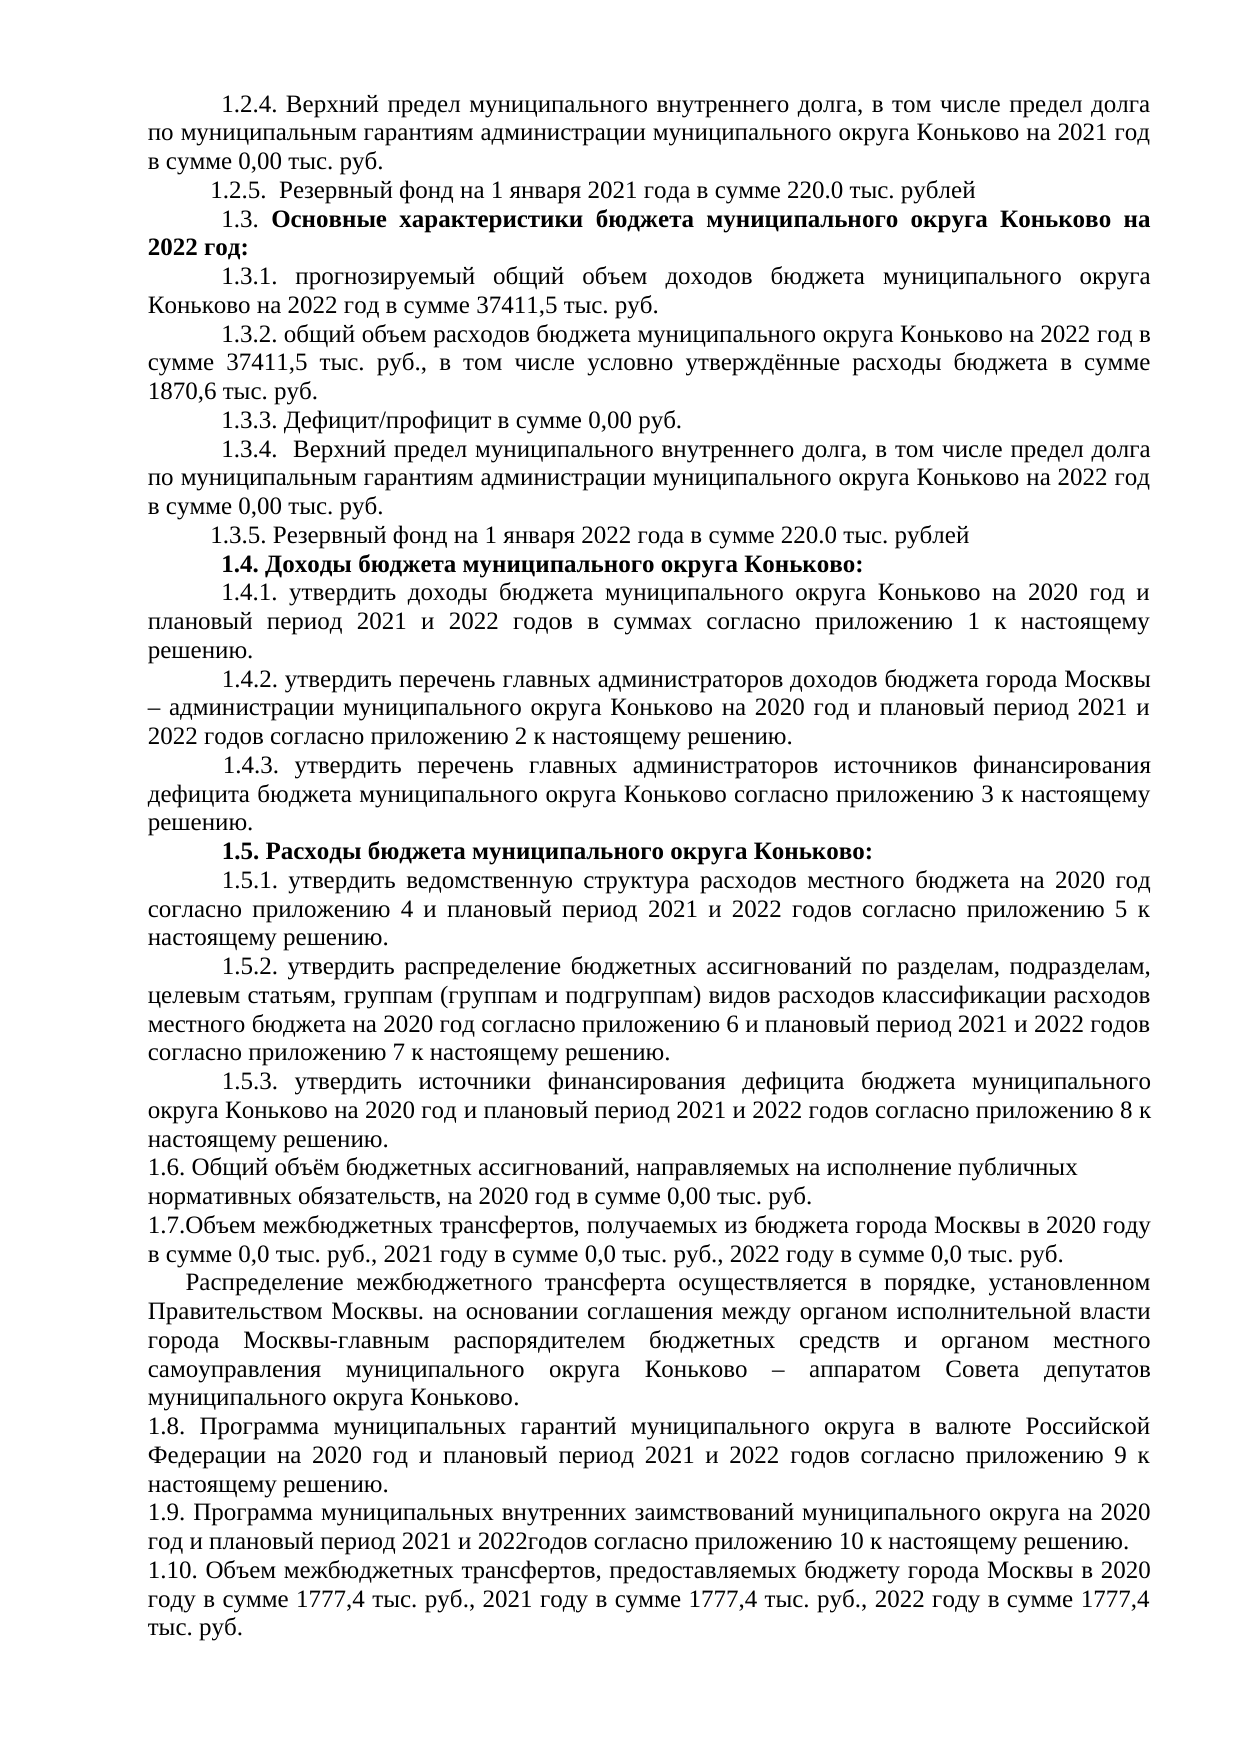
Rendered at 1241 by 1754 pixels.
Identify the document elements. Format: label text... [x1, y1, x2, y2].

text 1.5. Расходы бюджета муниципального округа Коньково: [148, 836, 1152, 865]
text 1.3.3. Дефицит/профицит в сумме 0,00 руб. [148, 405, 1152, 434]
text 1.5.2. утвердить распределение бюджетных ассигнований по разделам, подразделам, целевым статьям, группам (группам и подгруппам) видов расходов классификации расходов местного бюджета на 2020 год согласно приложению 6 и плановый период 2021 и 2022 годов согласно приложению 7 к настоящему решению. [148, 951, 1152, 1066]
text 1.3.1. прогнозируемый общий объем доходов бюджета муниципального округа Коньково на 2022 год в сумме 37411,5 тыс. руб. [148, 261, 1152, 319]
text 1.3.5. Резервный фонд на 1 января 2022 года в сумме 220.0 тыс. рублей [148, 520, 1152, 549]
text 1.6. Общий объём бюджетных ассигнований, направляемых на исполнение публичных нормативных обязательств, на 2020 год в сумме 0,00 тыс. руб. [148, 1152, 1152, 1210]
text 1.2.5. Резервный фонд на 1 января 2021 года в сумме 220.0 тыс. рублей [148, 175, 1152, 204]
text 1.2.4. Верхний предел муниципального внутреннего долга, в том числе предел долга по муниципальным гарантиям администрации муниципального округа Коньково на 2021 год в сумме 0,00 тыс. руб. [148, 89, 1152, 175]
text 1.4.1. утвердить доходы бюджета муниципального округа Коньково на 2020 год и плановый период 2021 и 2022 годов в суммах согласно приложению 1 к настоящему решению. [148, 577, 1152, 664]
text 1.3. Основные характеристики бюджета муниципального округа Коньково на 2022 год: [148, 204, 1152, 261]
text 1.3.2. общий объем расходов бюджета муниципального округа Коньково на 2022 год в сумме 37411,5 тыс. руб., в том числе условно утверждённые расходы бюджета в сумме 1870,6 тыс. руб. [148, 319, 1152, 405]
text 1.10. Объем межбюджетных трансфертов, предоставляемых бюджету города Москвы в 2020 году в сумме 1777,4 тыс. руб., 2021 году в сумме 1777,4 тыс. руб., 2022 году в сумме 1777,4 тыс. руб. [148, 1555, 1152, 1641]
text Распределение межбюджетного трансферта осуществляется в порядке, установленном Правительством Москвы. на основании соглашения между органом исполнительной власти города Москвы-главным распорядителем бюджетных средств и органом местного самоуправления муниципального округа Коньково – аппаратом Совета депутатов муниципального округа Коньково. [148, 1267, 1152, 1411]
text 1.5.1. утвердить ведомственную структура расходов местного бюджета на 2020 год согласно приложению 4 и плановый период 2021 и 2022 годов согласно приложению 5 к настоящему решению. [148, 865, 1152, 951]
text 1.9. Программа муниципальных внутренних заимствований муниципального округа на 2020 год и плановый период 2021 и 2022годов согласно приложению 10 к настоящему решению. [148, 1497, 1152, 1555]
text 1.4. Доходы бюджета муниципального округа Коньково: [148, 549, 1152, 577]
text 1.4.2. утвердить перечень главных администраторов доходов бюджета города Москвы – администрации муниципального округа Коньково на 2020 год и плановый период 2021 и 2022 годов согласно приложению 2 к настоящему решению. [148, 664, 1152, 750]
text 1.5.3. утвердить источники финансирования дефицита бюджета муниципального округа Коньково на 2020 год и плановый период 2021 и 2022 годов согласно приложению 8 к настоящему решению. [148, 1066, 1152, 1152]
text 1.8. Программа муниципальных гарантий муниципального округа в валюте Российской Федерации на 2020 год и плановый период 2021 и 2022 годов согласно приложению 9 к настоящему решению. [148, 1411, 1152, 1497]
text 1.4.3. утвердить перечень главных администраторов источников финансирования дефицита бюджета муниципального округа Коньково согласно приложению 3 к настоящему решению. [148, 750, 1152, 836]
text 1.7.Объем межбюджетных трансфертов, получаемых из бюджета города Москвы в 2020 году в сумме 0,0 тыс. руб., 2021 году в сумме 0,0 тыс. руб., 2022 году в сумме 0,0 тыс. руб. [148, 1210, 1152, 1267]
text 1.3.4. Верхний предел муниципального внутреннего долга, в том числе предел долга по муниципальным гарантиям администрации муниципального округа Коньково на 2022 год в сумме 0,00 тыс. руб. [148, 434, 1152, 520]
